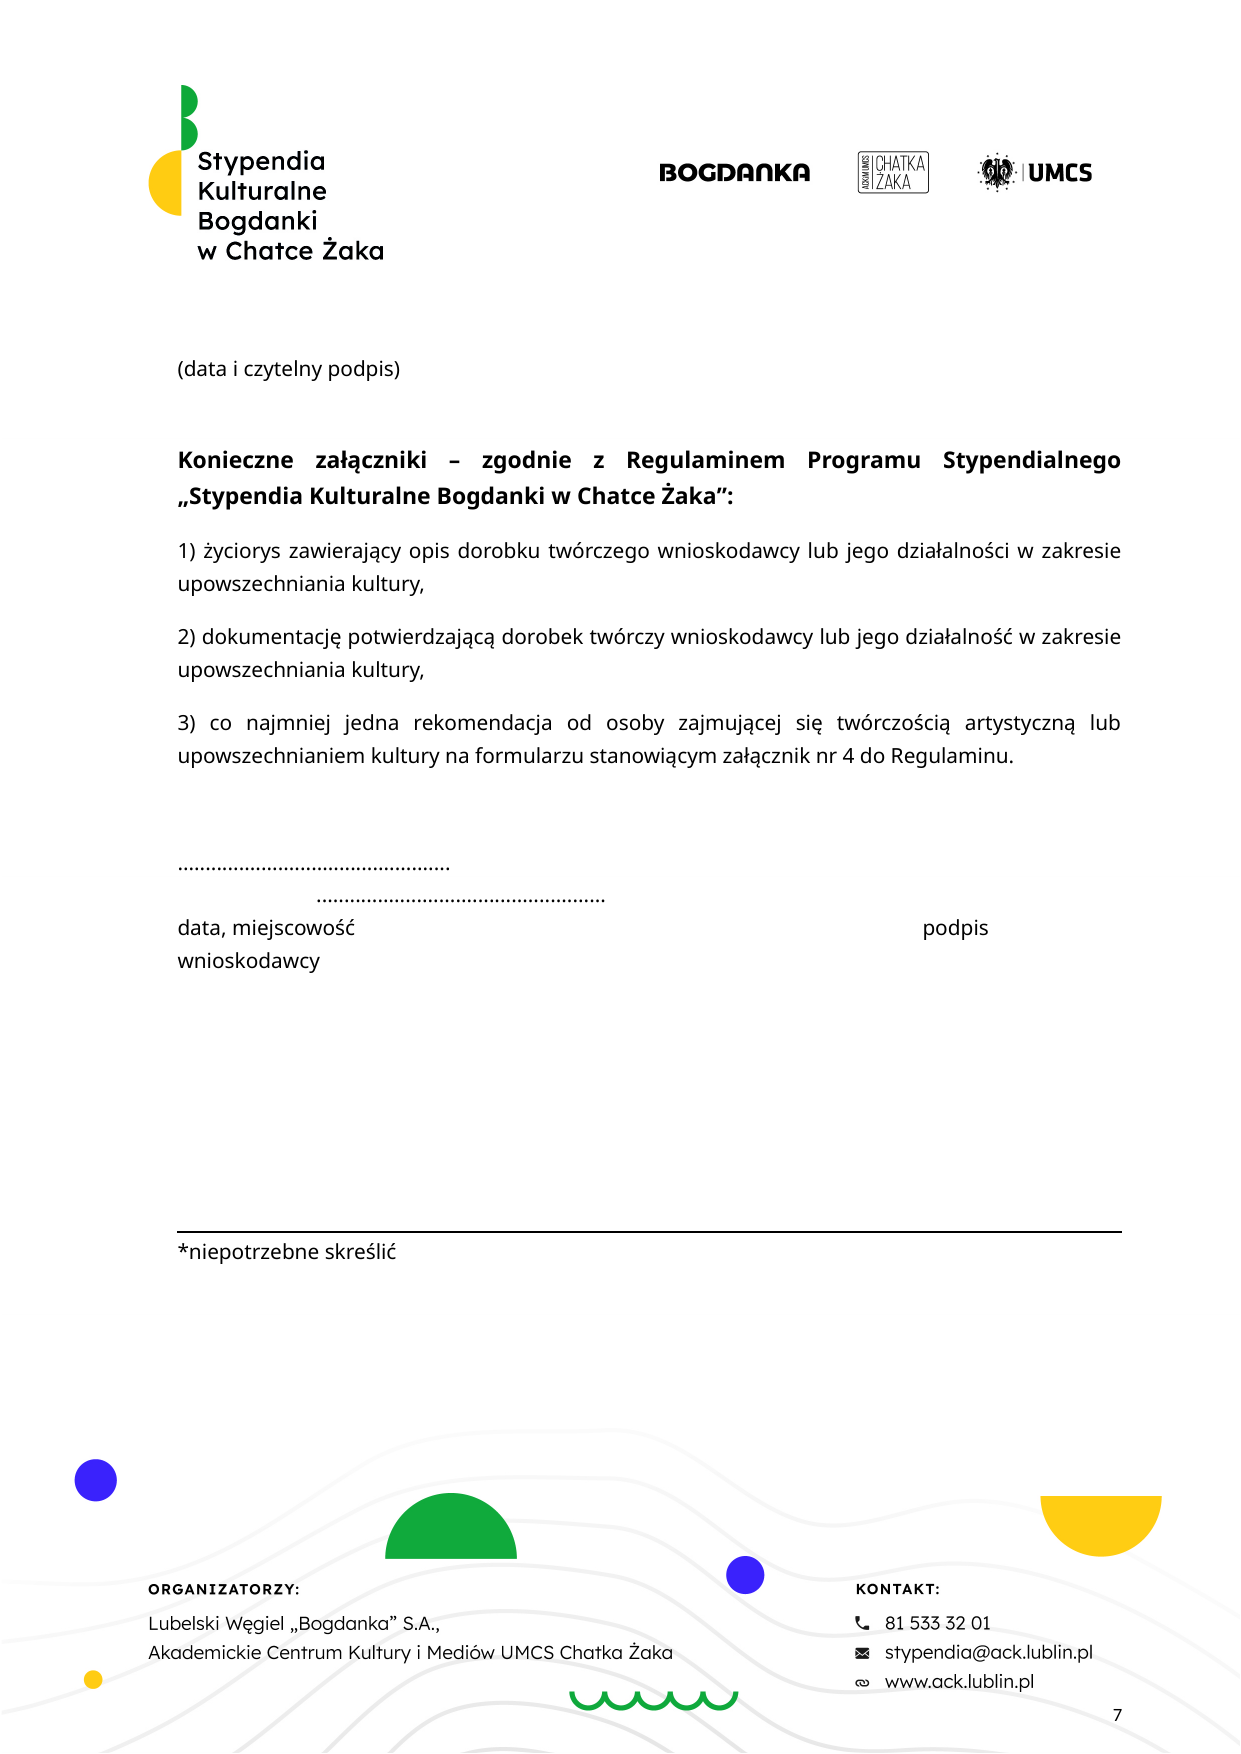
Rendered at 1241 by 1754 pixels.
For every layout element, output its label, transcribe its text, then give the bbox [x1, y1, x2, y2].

text data, miejscowość podpis wnioskodawcy [177, 913, 1122, 974]
picture [1, 1, 1240, 1753]
text Konieczne załączniki – zgodnie z Regulaminem Programu Stypendialnego „Stypendia Kulturalne Bogdanki w Chatce Żaka”: [177, 444, 1122, 511]
text 1) życiorys zawierający opis dorobku twórczego wnioskodawcy lub jego działalności w zakresie upowszechniania kultury, [177, 536, 1122, 597]
text ................................................. .................................................... [177, 848, 1122, 909]
text (data i czytelny podpis) [177, 354, 1122, 383]
text 2) dokumentację potwierdzającą dorobek twórczy wnioskodawcy lub jego działalność w zakresie upowszechniania kultury, [177, 622, 1122, 683]
text 3) co najmniej jedna rekomendacja od osoby zajmującej się twórczością artystyczną lub upowszechnianiem kultury na formularzu stanowiącym załącznik nr 4 do Regulaminu. [177, 708, 1122, 769]
text *niepotrzebne skreślić [177, 1237, 1122, 1265]
